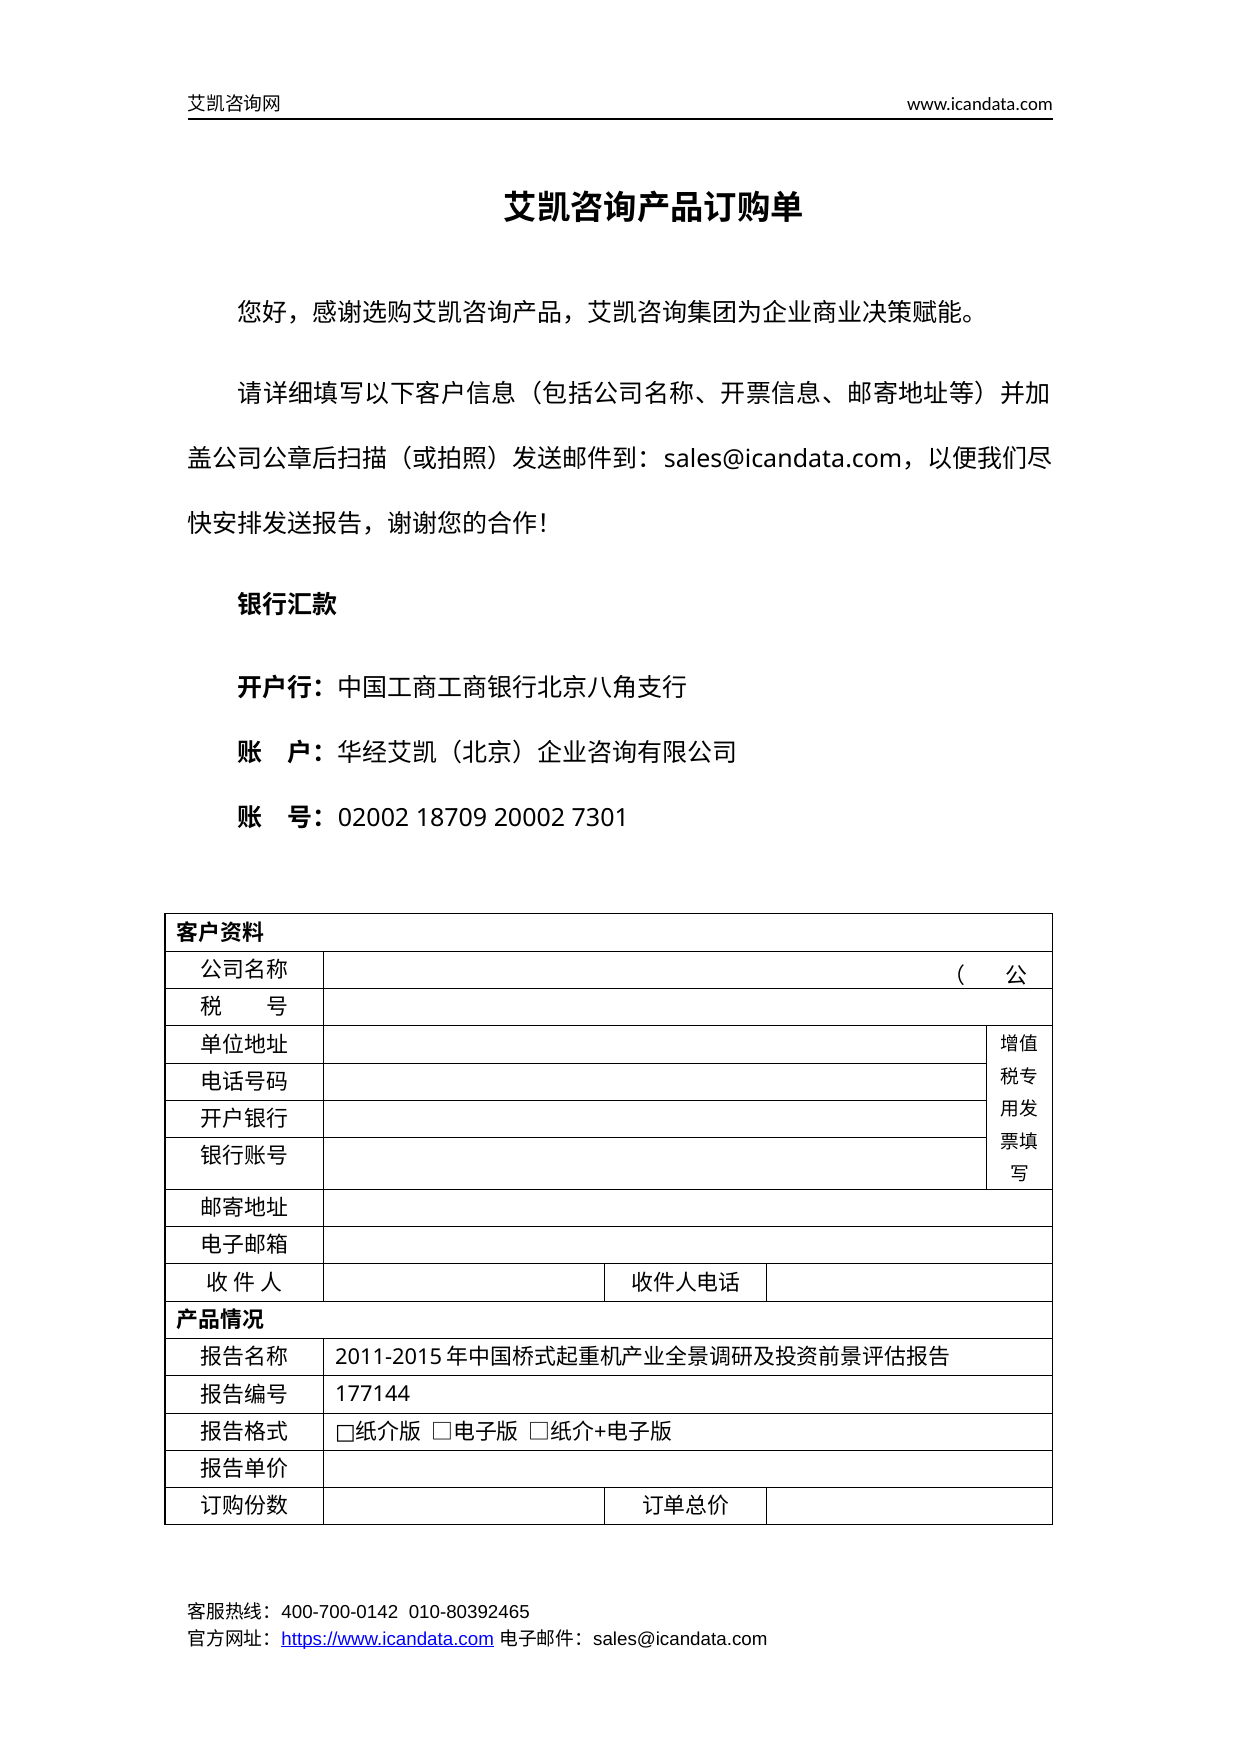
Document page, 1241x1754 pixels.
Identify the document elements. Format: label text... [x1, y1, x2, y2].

table_cell 报告单价 [166, 1451, 323, 1487]
text 账 户：华经艾凯（北京）企业咨询有限公司 [187, 718, 1053, 783]
table_cell 增值税专用发票填写 [987, 1026, 1052, 1189]
table_cell [324, 952, 1052, 988]
table_cell 报告编号 [166, 1376, 323, 1412]
table_cell [767, 1264, 1052, 1301]
table_cell [324, 1101, 986, 1137]
table_cell [324, 1026, 986, 1062]
table_cell 邮寄地址 [166, 1190, 323, 1226]
table_cell 电子邮箱 [166, 1227, 323, 1263]
table_header 客户资料 [166, 914, 1052, 951]
table_cell 银行账号 [166, 1138, 323, 1189]
table_cell [324, 1264, 604, 1301]
text 您好，感谢选购艾凯咨询产品，艾凯咨询集团为企业商业决策赋能。 [187, 278, 1053, 343]
text 艾凯咨询产品订购单 [187, 172, 1053, 237]
table_cell 产品情况 [166, 1302, 1052, 1338]
table_cell 电话号码 [166, 1064, 323, 1100]
table_cell [324, 1451, 1052, 1487]
text 请详细填写以下客户信息（包括公司名称、开票信息、邮寄地址等）并加盖公司公章后扫描（或拍照）发送邮件到：sales@icandata.com，以便我们尽快安排发送报告，谢谢您的合作！ [187, 359, 1053, 554]
table_cell 税 号 [166, 989, 323, 1025]
table_cell [767, 1488, 1052, 1524]
table_cell [324, 1488, 604, 1524]
table_cell [324, 1227, 1052, 1263]
table_cell 收 件 人 [166, 1264, 323, 1301]
table_cell [324, 1064, 986, 1100]
table_cell □纸介版 □电子版 □纸介+电子版 [324, 1414, 1052, 1450]
text 账 号：02002 18709 20002 7301 [187, 783, 1053, 848]
table_cell 2011-2015年中国桥式起重机产业全景调研及投资前景评估报告 [324, 1339, 1052, 1375]
table_cell 收件人电话 [605, 1264, 766, 1301]
table_cell 报告格式 [166, 1414, 323, 1450]
table_cell [324, 989, 1052, 1025]
table_cell [324, 1138, 986, 1189]
text 开户行：中国工商工商银行北京八角支行 [187, 653, 1053, 718]
table_cell 单位地址 [166, 1026, 323, 1062]
table_cell 报告名称 [166, 1339, 323, 1375]
table_cell 公司名称 [166, 952, 323, 988]
table_cell 开户银行 [166, 1101, 323, 1137]
table_cell 177144 [324, 1376, 1052, 1412]
text 银行汇款 [187, 570, 1053, 635]
table_cell 订单总价 [605, 1488, 766, 1524]
table_cell 订购份数 [166, 1488, 323, 1524]
table_cell [324, 1190, 1052, 1226]
